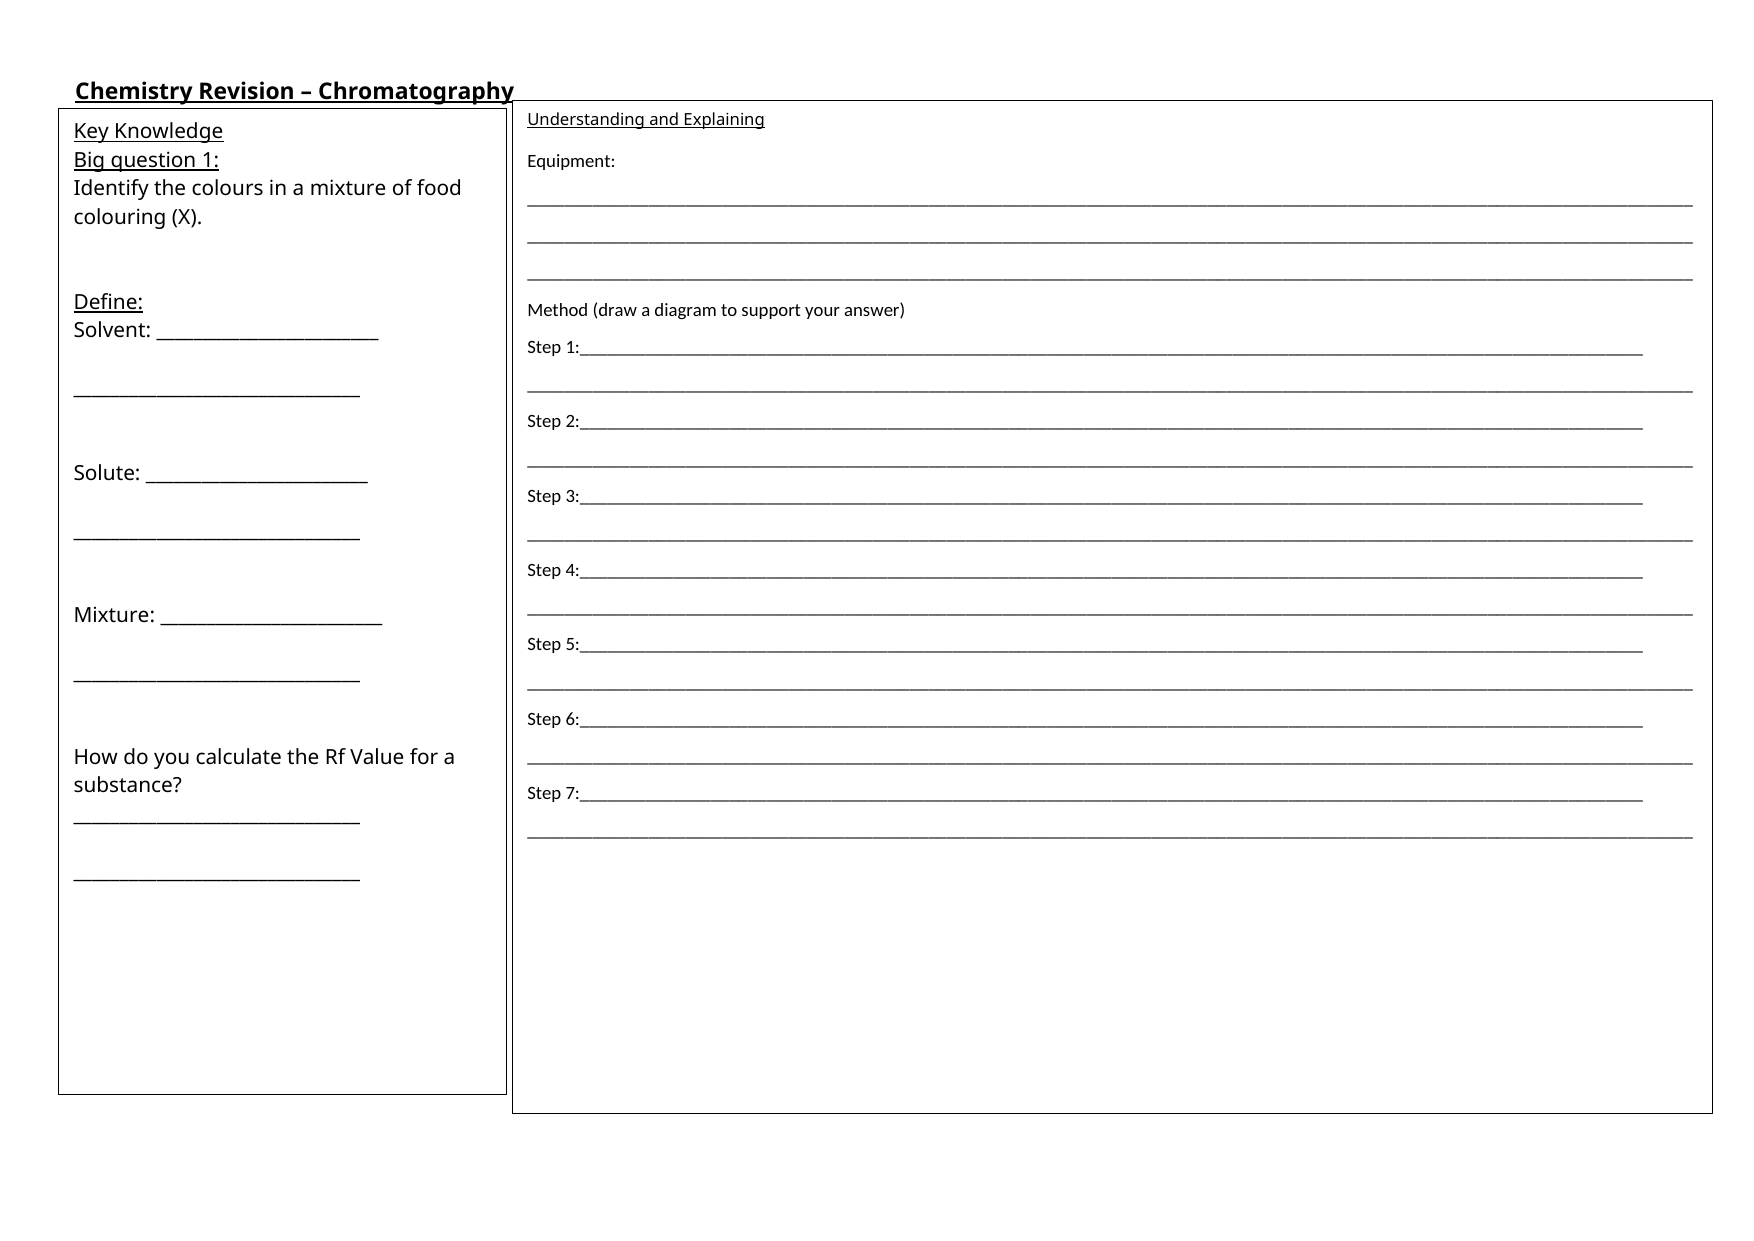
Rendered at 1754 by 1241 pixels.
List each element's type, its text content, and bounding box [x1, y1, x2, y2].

text Chemistry Revision – Chromatography [75, 75, 1679, 101]
